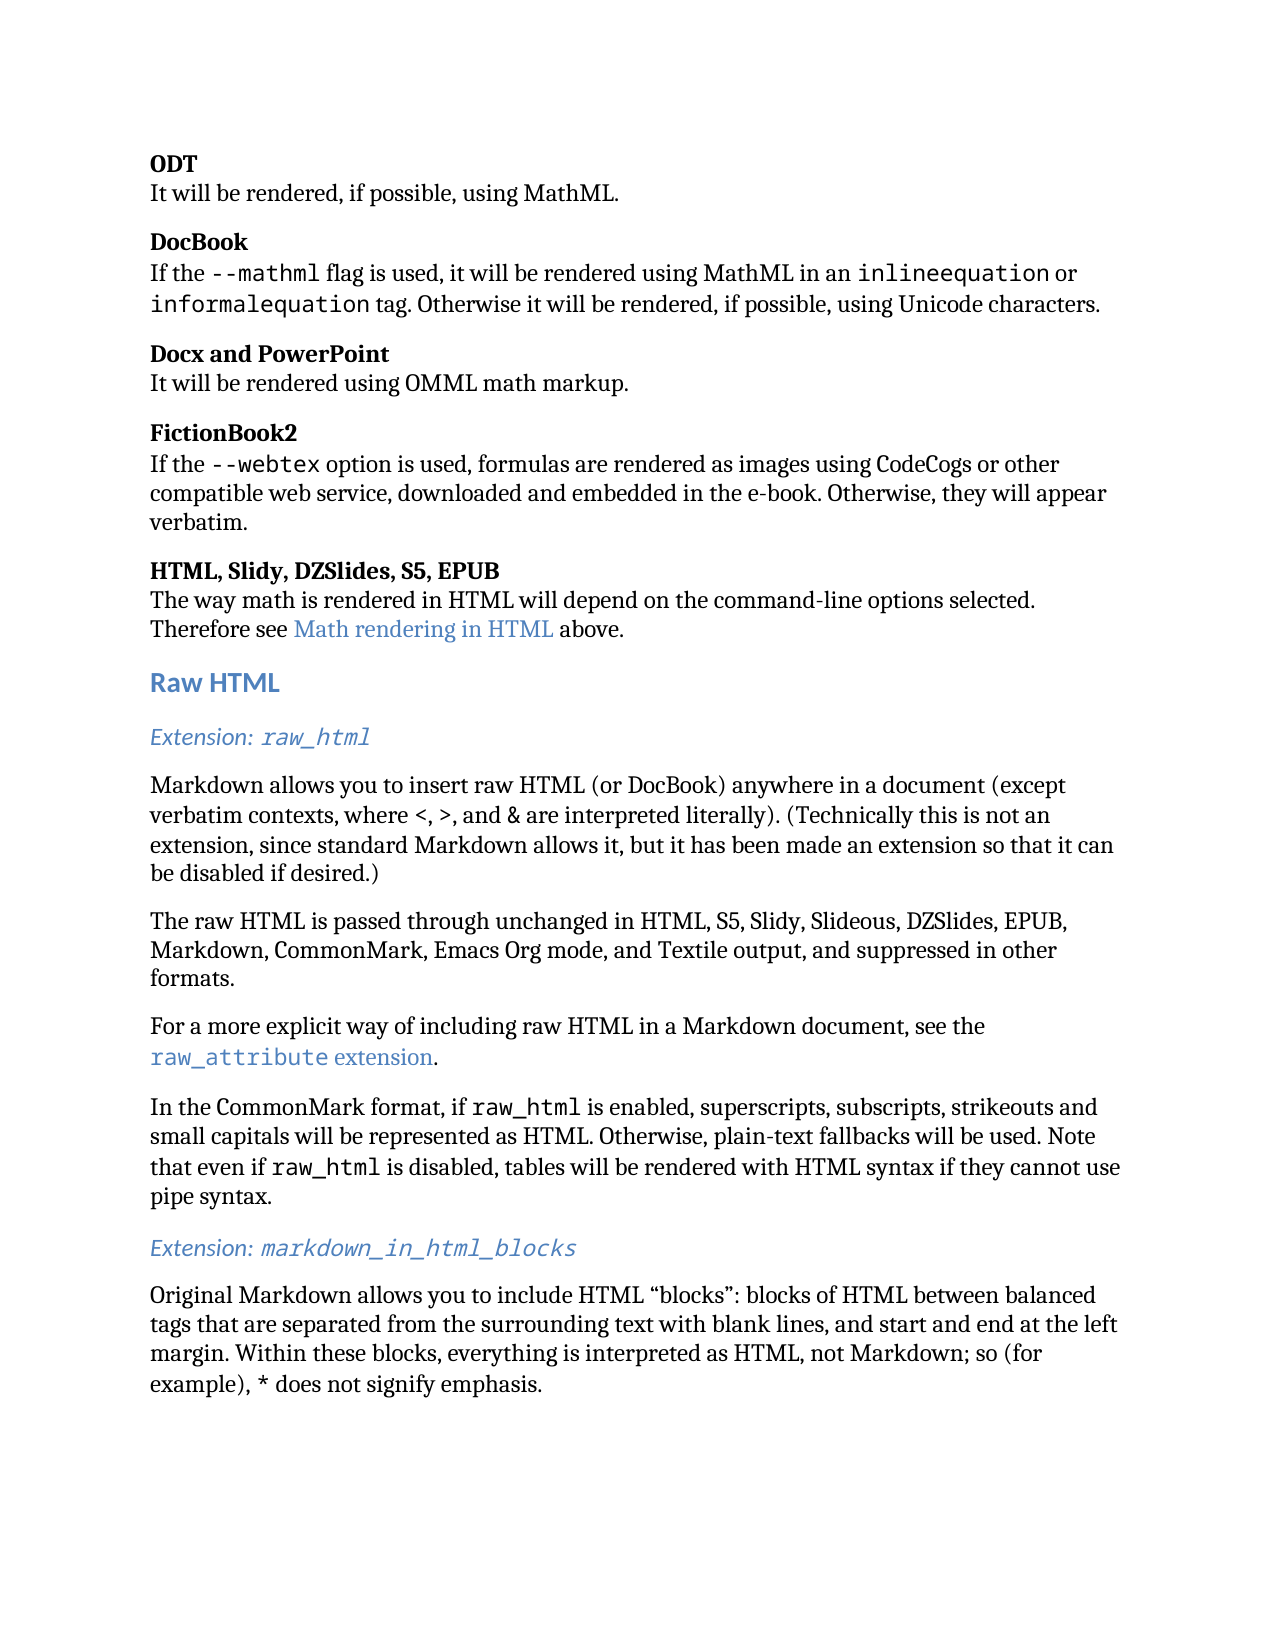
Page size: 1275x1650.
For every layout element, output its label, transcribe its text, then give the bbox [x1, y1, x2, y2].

text FictionBook2 [150, 419, 1125, 447]
text In the CommonMark format, if raw_html is enabled, superscripts, subscripts, strikeouts and small capitals will be represented as HTML. Otherwise, plain-text fallbacks will be used. Note that even if raw_html is disabled, tables will be rendered with HTML syntax if they cannot use pipe syntax. [150, 1091, 1125, 1211]
text If the --mathml flag is used, it will be rendered using MathML in an inlineequation or informalequation tag. Otherwise it will be rendered, if possible, using Unicode characters. [150, 257, 1125, 319]
subtitle Raw HTML [150, 664, 1125, 700]
text Markdown allows you to insert raw HTML (or DocBook) anywhere in a document (except verbatim contexts, where <, >, and & are interpreted literally). (Technically this is not an extension, since standard Markdown allows it, but it has been made an extension so that it can be disabled if desired.) [150, 771, 1125, 888]
text ODT [150, 150, 1125, 179]
text It will be rendered using OMML math markup. [150, 369, 1125, 398]
text It will be rendered, if possible, using MathML. [150, 179, 1125, 207]
text The way math is rendered in HTML will depend on the command-line options selected. Therefore see Math rendering in HTML above. [150, 586, 1125, 643]
text For a more explicit way of including raw HTML in a Markdown document, see the raw_attribute extension. [150, 1012, 1125, 1072]
text The raw HTML is passed through unchanged in HTML, S5, Slidy, Slideous, DZSlides, EPUB, Markdown, CommonMark, Emacs Org mode, and Textile output, and suppressed in other formats. [150, 907, 1125, 993]
subtitle Extension: raw_html [150, 721, 1125, 752]
text HTML, Slidy, DZSlides, S5, EPUB [150, 557, 1125, 586]
text Docx and PowerPoint [150, 340, 1125, 369]
subtitle Extension: markdown_in_html_blocks [150, 1231, 1125, 1263]
text Original Markdown allows you to include HTML “blocks”: blocks of HTML between balanced tags that are separated from the surrounding text with blank lines, and start and end at the left margin. Within these blocks, everything is interpreted as HTML, not Markdown; so (for example), * does not signify emphasis. [150, 1281, 1125, 1399]
text If the --webtex option is used, formulas are rendered as images using CodeCogs or other compatible web service, downloaded and embedded in the e-book. Otherwise, they will appear verbatim. [150, 447, 1125, 536]
text DocBook [150, 228, 1125, 257]
